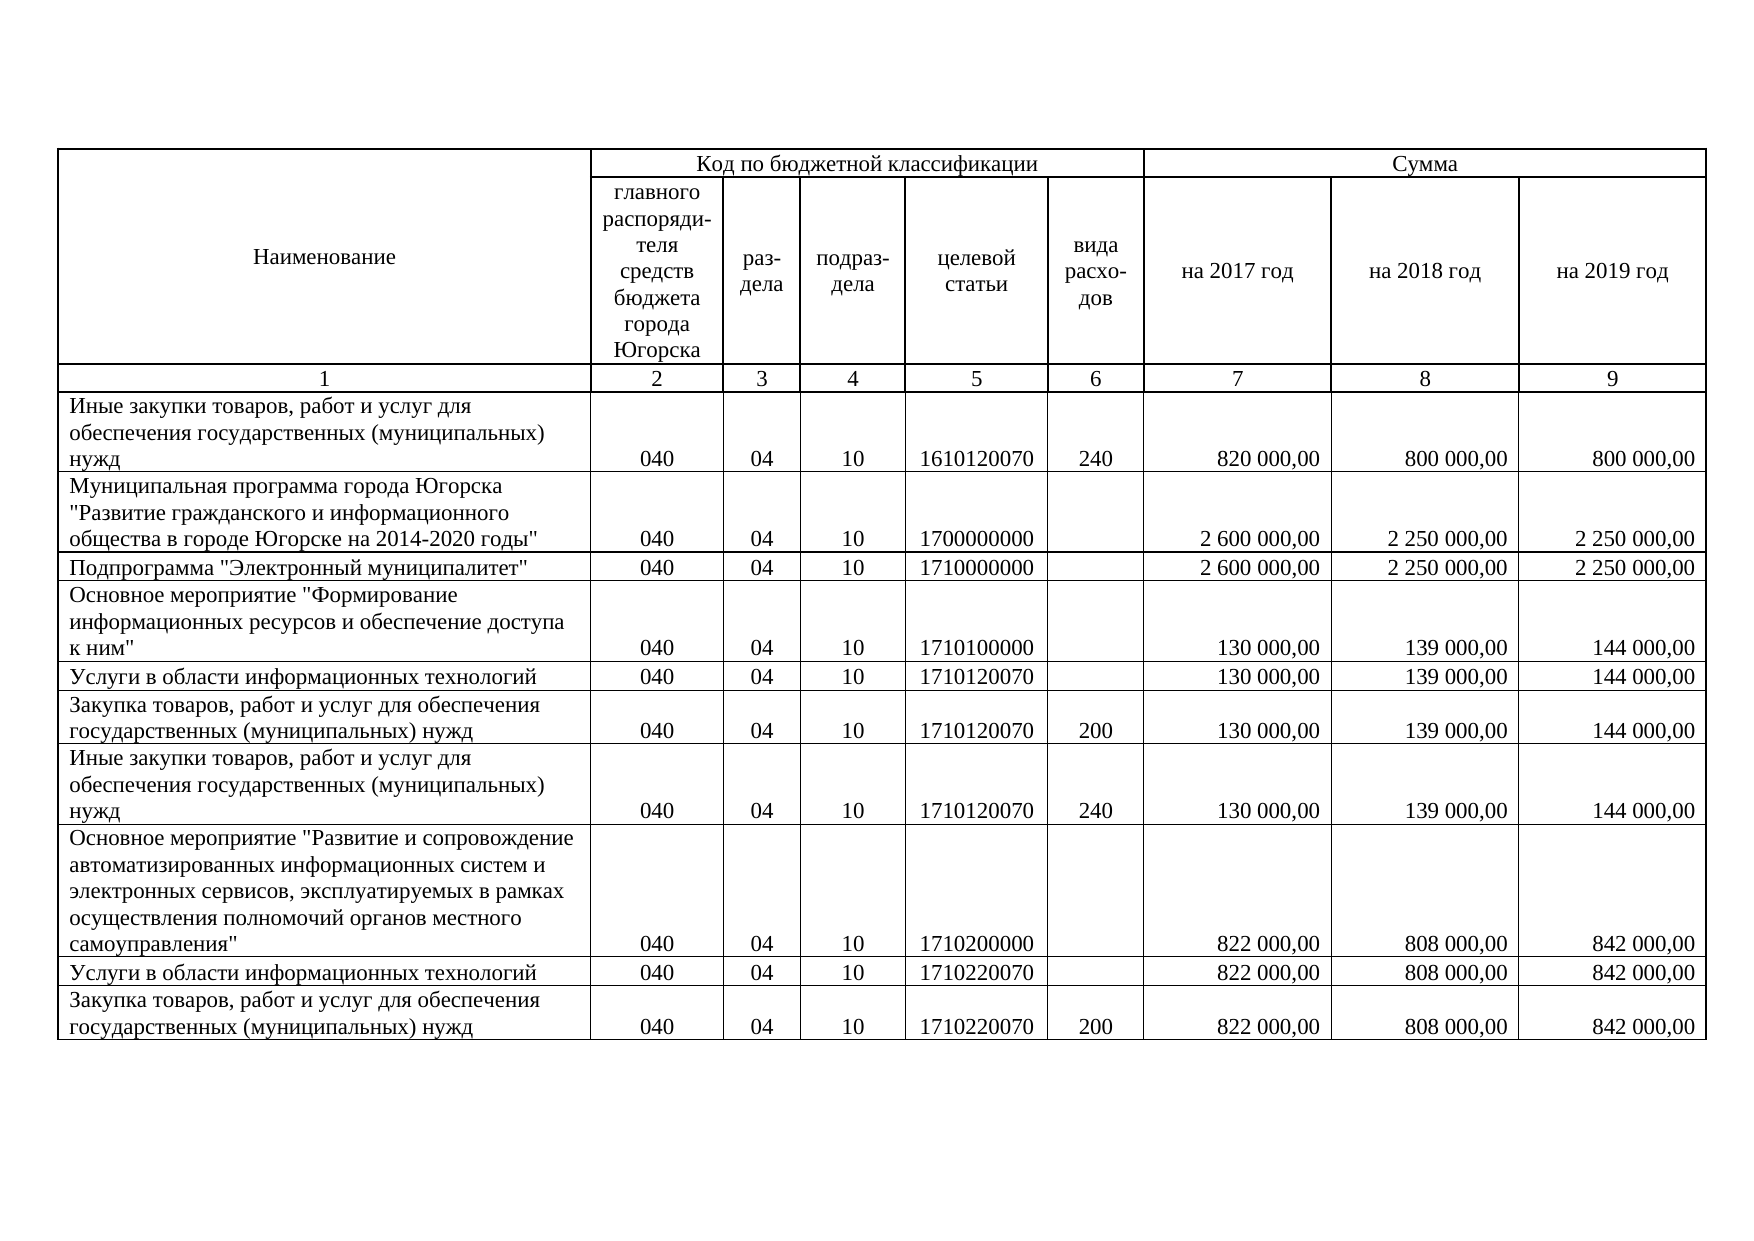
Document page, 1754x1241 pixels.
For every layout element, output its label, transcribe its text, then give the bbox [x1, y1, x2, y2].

table_cell 7 [1145, 365, 1330, 391]
table_cell 130 000,00 [1144, 581, 1331, 661]
table_cell подраз-дела [801, 178, 904, 363]
table_cell 2 600 000,00 [1144, 553, 1331, 580]
table_header Наименование [59, 150, 590, 363]
table_cell Закупка товаров, работ и услуг для обеспечения государственных (муниципальных) нужд [59, 691, 590, 743]
table_cell 4 [801, 365, 904, 391]
table_cell Иные закупки товаров, работ и услуг для обеспечения государственных (муниципальных) нужд [59, 393, 590, 471]
table_cell 139 000,00 [1332, 662, 1518, 689]
table_cell 10 [801, 472, 905, 551]
table_cell 144 000,00 [1519, 581, 1705, 661]
table_cell 10 [801, 744, 905, 823]
table_cell [1048, 957, 1143, 985]
table_cell 5 [906, 365, 1047, 391]
table_cell 800 000,00 [1332, 393, 1518, 471]
table_cell 1710220070 [906, 986, 1047, 1039]
table_cell 040 [591, 986, 723, 1039]
table_cell 1710100000 [906, 581, 1047, 661]
table_cell 10 [801, 691, 905, 743]
table_cell раз-дела [724, 178, 799, 363]
table_cell 10 [801, 662, 905, 689]
table_cell на 2017 год [1145, 178, 1330, 363]
table_cell 200 [1048, 986, 1143, 1039]
table_cell 2 250 000,00 [1519, 472, 1705, 551]
table_cell 10 [801, 957, 905, 985]
table_cell 200 [1048, 691, 1143, 743]
table_header Код по бюджетной классификации [592, 150, 1143, 176]
table_cell 139 000,00 [1332, 691, 1518, 743]
table_cell 822 000,00 [1144, 957, 1331, 985]
table_cell Основное мероприятие "Формирование информационных ресурсов и обеспечение доступа к ним" [59, 581, 590, 661]
table_cell 04 [724, 472, 800, 551]
table_cell [1048, 553, 1143, 580]
table_cell 822 000,00 [1144, 825, 1331, 956]
table_cell 1610120070 [906, 393, 1047, 471]
table_cell [1048, 581, 1143, 661]
table_cell 10 [801, 581, 905, 661]
table_cell целевой статьи [906, 178, 1047, 363]
table_cell 10 [801, 986, 905, 1039]
table_cell 10 [801, 553, 905, 580]
table_cell 842 000,00 [1519, 957, 1705, 985]
table_cell 9 [1520, 365, 1705, 391]
table_header Сумма [1145, 150, 1705, 176]
table_cell 10 [801, 393, 905, 471]
table_cell 040 [591, 662, 723, 689]
table_cell 808 000,00 [1332, 957, 1518, 985]
table_cell 04 [724, 986, 800, 1039]
table_cell 2 250 000,00 [1519, 553, 1705, 580]
table_cell 3 [724, 365, 799, 391]
table_cell 04 [724, 744, 800, 823]
table_cell 1710220070 [906, 957, 1047, 985]
table_cell 130 000,00 [1144, 662, 1331, 689]
table_cell 040 [591, 553, 723, 580]
table_cell 822 000,00 [1144, 986, 1331, 1039]
table_cell 139 000,00 [1332, 744, 1518, 823]
table_cell 8 [1332, 365, 1518, 391]
table_cell 04 [724, 691, 800, 743]
table_cell [1048, 472, 1143, 551]
table_cell Услуги в области информационных технологий [59, 662, 590, 689]
table_cell 040 [591, 744, 723, 823]
table_cell 040 [591, 393, 723, 471]
table_cell 240 [1048, 744, 1143, 823]
table_cell 808 000,00 [1332, 986, 1518, 1039]
table_cell 139 000,00 [1332, 581, 1518, 661]
table_cell 040 [591, 957, 723, 985]
table_cell 144 000,00 [1519, 744, 1705, 823]
table_cell 130 000,00 [1144, 691, 1331, 743]
table_cell [1048, 662, 1143, 689]
table_cell 1710200000 [906, 825, 1047, 956]
table_cell на 2019 год [1520, 178, 1705, 363]
table_cell 04 [724, 957, 800, 985]
table_cell 808 000,00 [1332, 825, 1518, 956]
table_cell 842 000,00 [1519, 825, 1705, 956]
table_cell 1700000000 [906, 472, 1047, 551]
table_cell 04 [724, 825, 800, 956]
table_cell 04 [724, 393, 800, 471]
table_cell Основное мероприятие "Развитие и сопровождение автоматизированных информационных систем и электронных сервисов, эксплуатируемых в рамках осуществления полномочий органов местного самоуправления" [59, 825, 590, 956]
table_cell 040 [591, 472, 723, 551]
table_cell вида расхо-дов [1049, 178, 1143, 363]
table_cell 240 [1048, 393, 1143, 471]
table_cell [1048, 825, 1143, 956]
table_cell 04 [724, 581, 800, 661]
table_cell Муниципальная программа города Югорска "Развитие гражданского и информационного общества в городе Югорске на 2014-2020 годы" [59, 472, 590, 551]
table_cell 040 [591, 691, 723, 743]
table_cell Подпрограмма "Электронный муниципалитет" [59, 553, 590, 580]
table_cell Закупка товаров, работ и услуг для обеспечения государственных (муниципальных) нужд [59, 986, 590, 1039]
table_cell 2 250 000,00 [1332, 472, 1518, 551]
table_cell 6 [1049, 365, 1143, 391]
table_cell 820 000,00 [1144, 393, 1331, 471]
table_cell 800 000,00 [1519, 393, 1705, 471]
table_cell 040 [591, 825, 723, 956]
table_cell 2 [592, 365, 722, 391]
table_cell 04 [724, 553, 800, 580]
table_cell Иные закупки товаров, работ и услуг для обеспечения государственных (муниципальных) нужд [59, 744, 590, 823]
table_cell 1710120070 [906, 662, 1047, 689]
table_cell 040 [591, 581, 723, 661]
table_cell 1 [59, 365, 590, 391]
table_cell на 2018 год [1332, 178, 1518, 363]
table_cell Услуги в области информационных технологий [59, 957, 590, 985]
table_cell 1710000000 [906, 553, 1047, 580]
table_cell 10 [801, 825, 905, 956]
table_cell 1710120070 [906, 744, 1047, 823]
table_cell 2 600 000,00 [1144, 472, 1331, 551]
table_cell 04 [724, 662, 800, 689]
table_cell 842 000,00 [1519, 986, 1705, 1039]
table_cell 144 000,00 [1519, 691, 1705, 743]
table_cell 1710120070 [906, 691, 1047, 743]
table_cell 130 000,00 [1144, 744, 1331, 823]
table_cell главного распоряди-теля средств бюджета города Югорска [592, 178, 722, 363]
table_cell 144 000,00 [1519, 662, 1705, 689]
table_cell 2 250 000,00 [1332, 553, 1518, 580]
